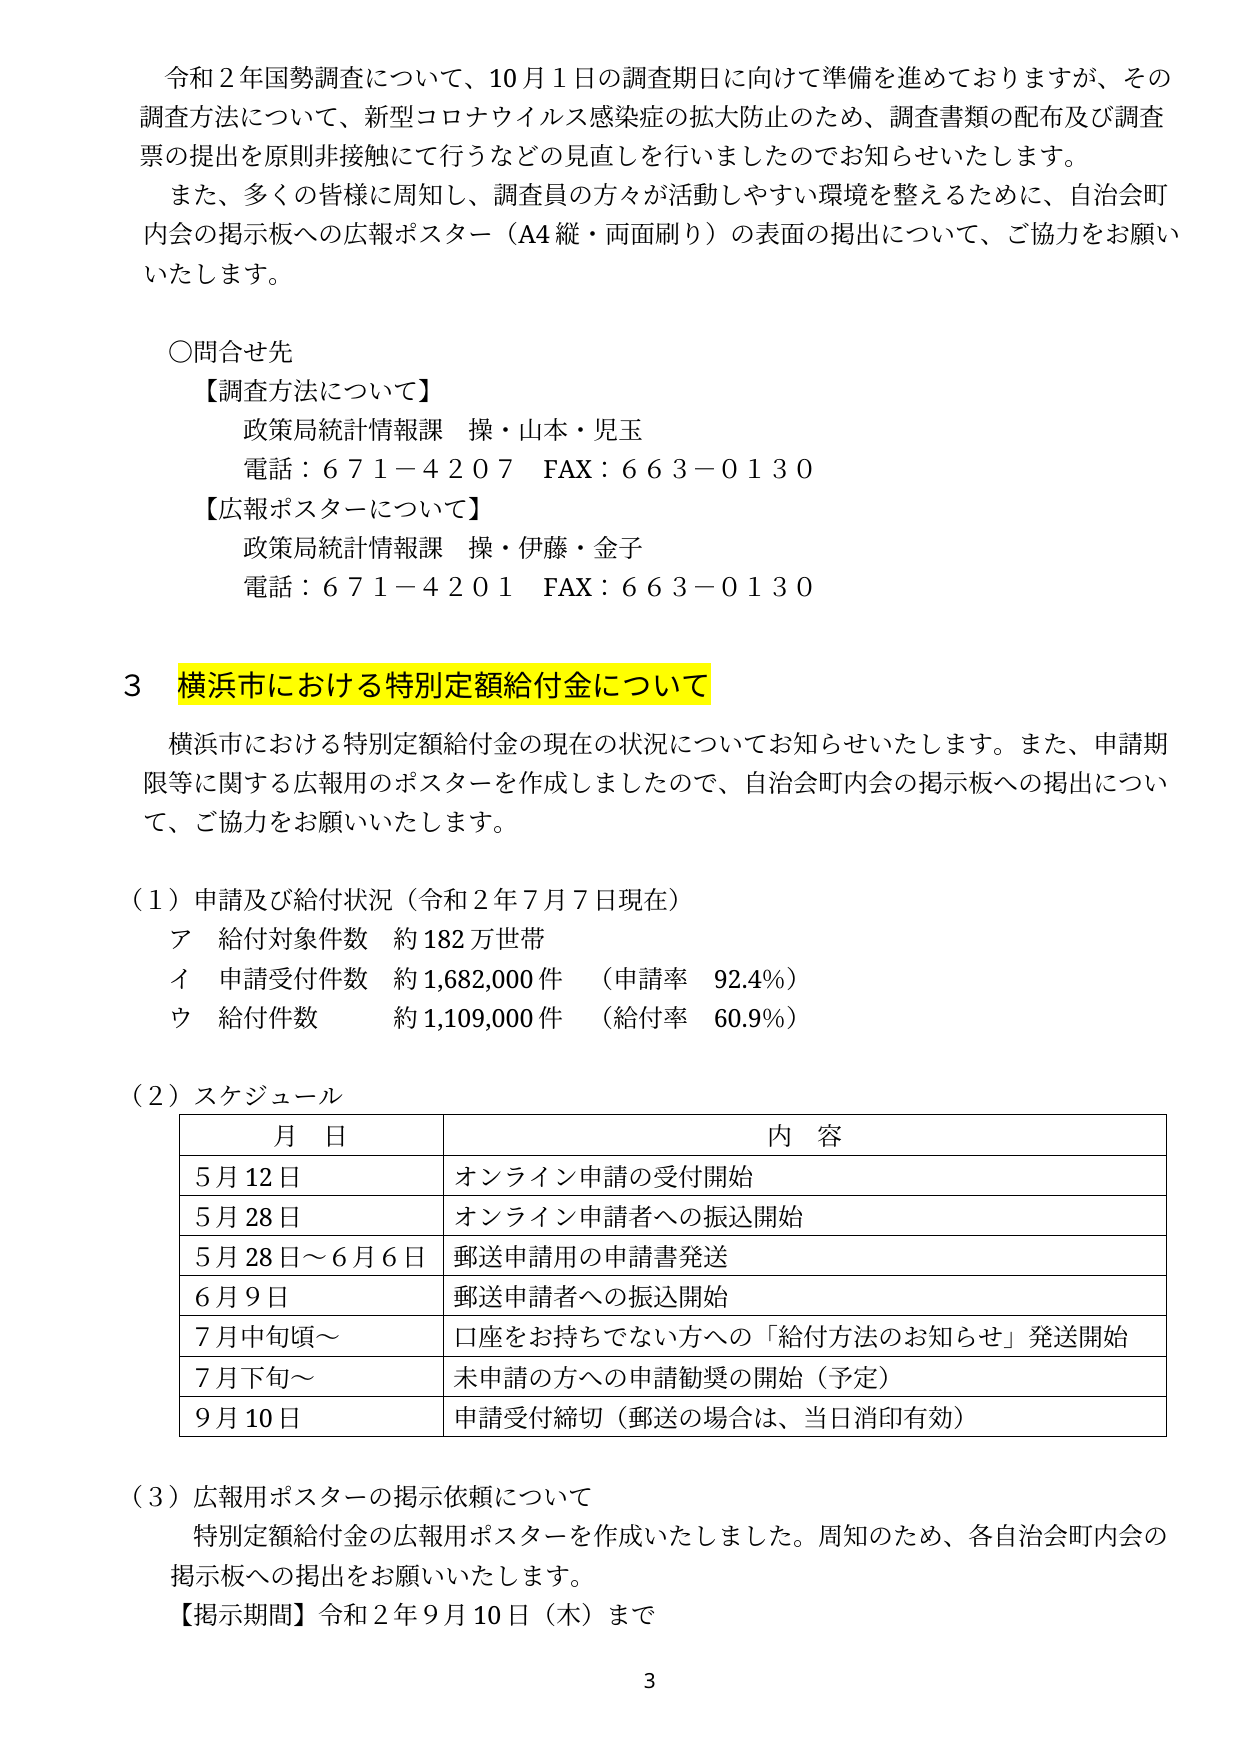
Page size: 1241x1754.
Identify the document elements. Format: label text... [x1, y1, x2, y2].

text 特別定額給付金の広報用ポスターを作成いたしました。周知のため、各自治会町内会の [118, 1515, 1181, 1554]
table_cell 口座をお持ちでない方への「給付方法のお知らせ」発送開始 [444, 1316, 1166, 1356]
text 横浜市における特別定額給付金の現在の状況についてお知らせいたします。また、申請期 [118, 723, 1181, 762]
table_cell ５月28日 [180, 1196, 443, 1235]
text 【調査方法について】 [118, 370, 1181, 409]
table_cell ９月10日 [180, 1397, 443, 1436]
table_cell オンライン申請者への振込開始 [444, 1196, 1166, 1235]
table_header 月 日 [180, 1115, 443, 1154]
text 政策局統計情報課 操・伊藤・金子 [118, 527, 1181, 566]
table_cell 郵送申請者への振込開始 [444, 1276, 1166, 1315]
text （１）申請及び給付状況（令和２年７月７日現在） [118, 879, 1181, 918]
text イ 申請受付件数 約1,682,000件 （申請率 92.4％） [118, 958, 1181, 997]
text 政策局統計情報課 操・山本・児玉 [118, 409, 1181, 448]
table_cell オンライン申請の受付開始 [444, 1156, 1166, 1195]
text て、ご協力をお願いいたします。 [118, 801, 1181, 840]
table_cell ５月28日～６月６日 [180, 1236, 443, 1275]
table_cell 未申請の方への申請勧奨の開始（予定） [444, 1357, 1166, 1396]
text （２）スケジュール [118, 1075, 1181, 1114]
text 掲示板への掲出をお願いいたします。 [170, 1554, 1181, 1594]
text ア 給付対象件数 約182万世帯 [118, 918, 1181, 958]
text 限等に関する広報用のポスターを作成しましたので、自治会町内会の掲示板への掲出につい [118, 762, 1181, 801]
table_cell 申請受付締切（郵送の場合は、当日消印有効） [444, 1397, 1166, 1436]
text 内会の掲示板への広報ポスター（A4縦・両面刷り）の表面の掲出について、ご協力をお願い [118, 213, 1181, 253]
table_cell ６月９日 [180, 1276, 443, 1315]
text 電話：６７１－４２０７ FAX：６６３－０１３０ [118, 448, 1181, 488]
text いたします。 [118, 253, 1181, 292]
text ３ 横浜市における特別定額給付金について [118, 644, 1181, 723]
text 【広報ポスターについて】 [118, 488, 1181, 527]
text 【掲示期間】令和２年９月10日（木）まで [118, 1594, 1181, 1633]
table_cell ５月12日 [180, 1156, 443, 1195]
text 〇問合せ先 [118, 331, 1181, 370]
text また、多くの皆様に周知し、調査員の方々が活動しやすい環境を整えるために、自治会町 [118, 174, 1181, 213]
text ウ 給付件数 約1,109,000件 （給付率 60.9％） [118, 997, 1181, 1036]
text 電話：６７１－４２０１ FAX：６６３－０１３０ [118, 566, 1181, 605]
table_header 内 容 [444, 1115, 1166, 1154]
text 令和２年国勢調査について、10月１日の調査期日に向けて準備を進めておりますが、その調査方法について、新型コロナウイルス感染症の拡大防止のため、調査書類の配布及び調査票の提出を原則非接触にて行うなどの見直しを行いましたのでお知らせいたします。 [139, 57, 1181, 174]
table_cell ７月下旬～ [180, 1357, 443, 1396]
table_cell 郵送申請用の申請書発送 [444, 1236, 1166, 1275]
table_cell ７月中旬頃～ [180, 1316, 443, 1356]
text （３）広報用ポスターの掲示依頼について [118, 1476, 1181, 1515]
